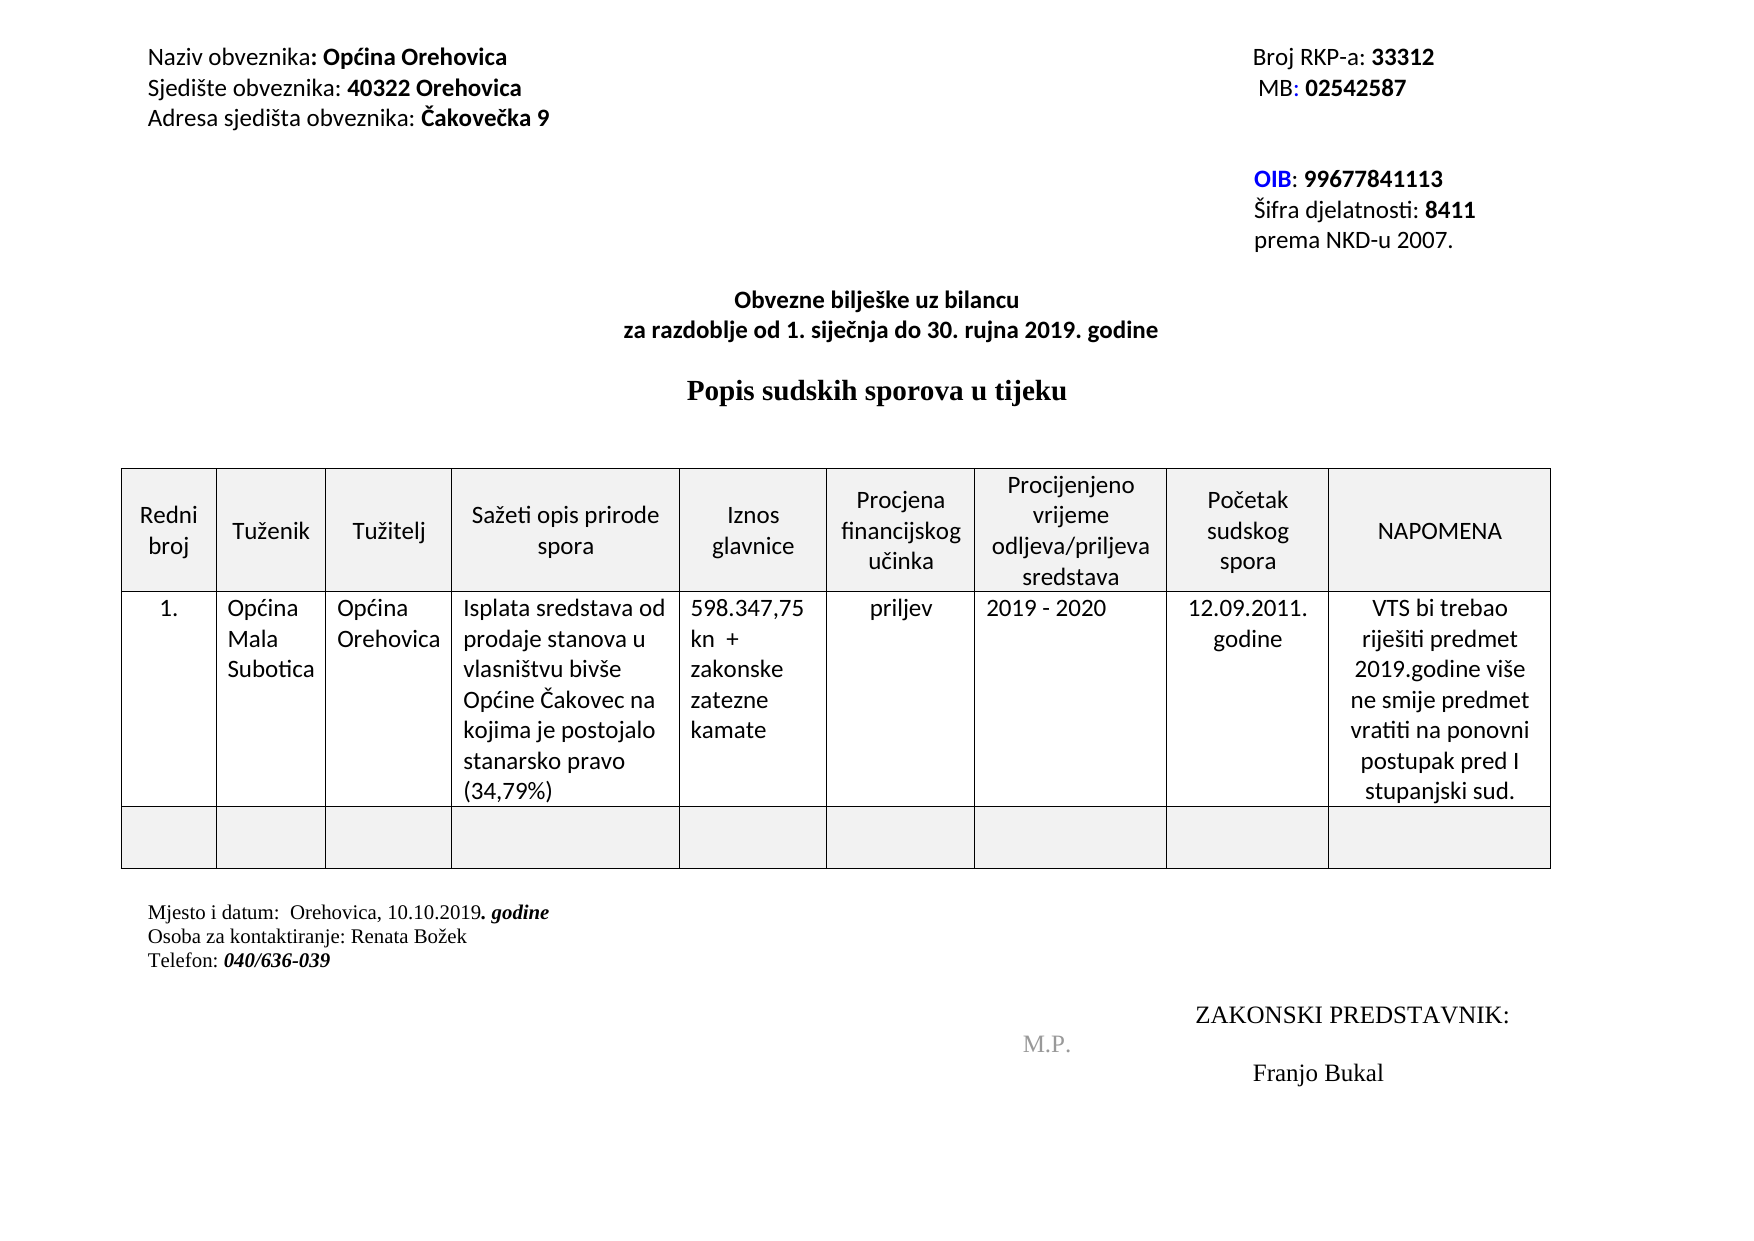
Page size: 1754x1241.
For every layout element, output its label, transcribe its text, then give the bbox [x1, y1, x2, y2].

text Franjo Bukal [148, 1058, 1606, 1087]
text Osoba za kontaktiranje: Renata Božek [148, 924, 1606, 948]
table_cell Općina Orehovica [326, 592, 451, 806]
table_cell 2019 - 2020 [975, 592, 1166, 806]
table_cell [1167, 807, 1328, 868]
table_cell 598.347,75 kn + zakonske zatezne kamate [680, 592, 826, 806]
table_header Tužitelj [326, 469, 451, 591]
subtitle Popis sudskih sporova u tijeku [148, 373, 1606, 407]
table_cell VTS bi trebao riješiti predmet 2019.godine više ne smije predmet vratiti na ponovni postupak pred I stupanjski sud. [1329, 592, 1550, 806]
table_cell [680, 807, 826, 868]
table_cell [1329, 807, 1550, 868]
text ZAKONSKI PREDSTAVNIK: [148, 1001, 1606, 1029]
table_cell priljev [827, 592, 974, 806]
table_cell Općina Mala Subotica [217, 592, 325, 806]
table_cell 1. [122, 592, 216, 806]
table_header Redni broj [122, 469, 216, 591]
table_header Procjena financijskog učinka [827, 469, 974, 591]
table_cell [827, 807, 974, 868]
table_header NAPOMENA [1329, 469, 1550, 591]
text Mjesto i datum: Orehovica, 10.10.2019. godine [148, 899, 1606, 924]
table_cell [122, 807, 216, 868]
text Telefon: 040/636-039 [148, 948, 1606, 972]
table_cell Isplata sredstava od prodaje stanova u vlasništvu bivše Općine Čakovec na kojima je postojalo stanarsko pravo (34,79%) [452, 592, 679, 806]
text M.P. [148, 1029, 1606, 1058]
table_header Iznos glavnice [680, 469, 826, 591]
table_cell 12.09.2011. godine [1167, 592, 1328, 806]
table_cell [217, 807, 325, 868]
table_cell [452, 807, 679, 868]
table_header Sažeti opis prirode spora [452, 469, 679, 591]
table_header Tuženik [217, 469, 325, 591]
table_cell [975, 807, 1166, 868]
table_cell [326, 807, 451, 868]
table_header Početak sudskog spora [1167, 469, 1328, 591]
table_header Procijenjeno vrijeme odljeva/priljeva sredstava [975, 469, 1166, 591]
